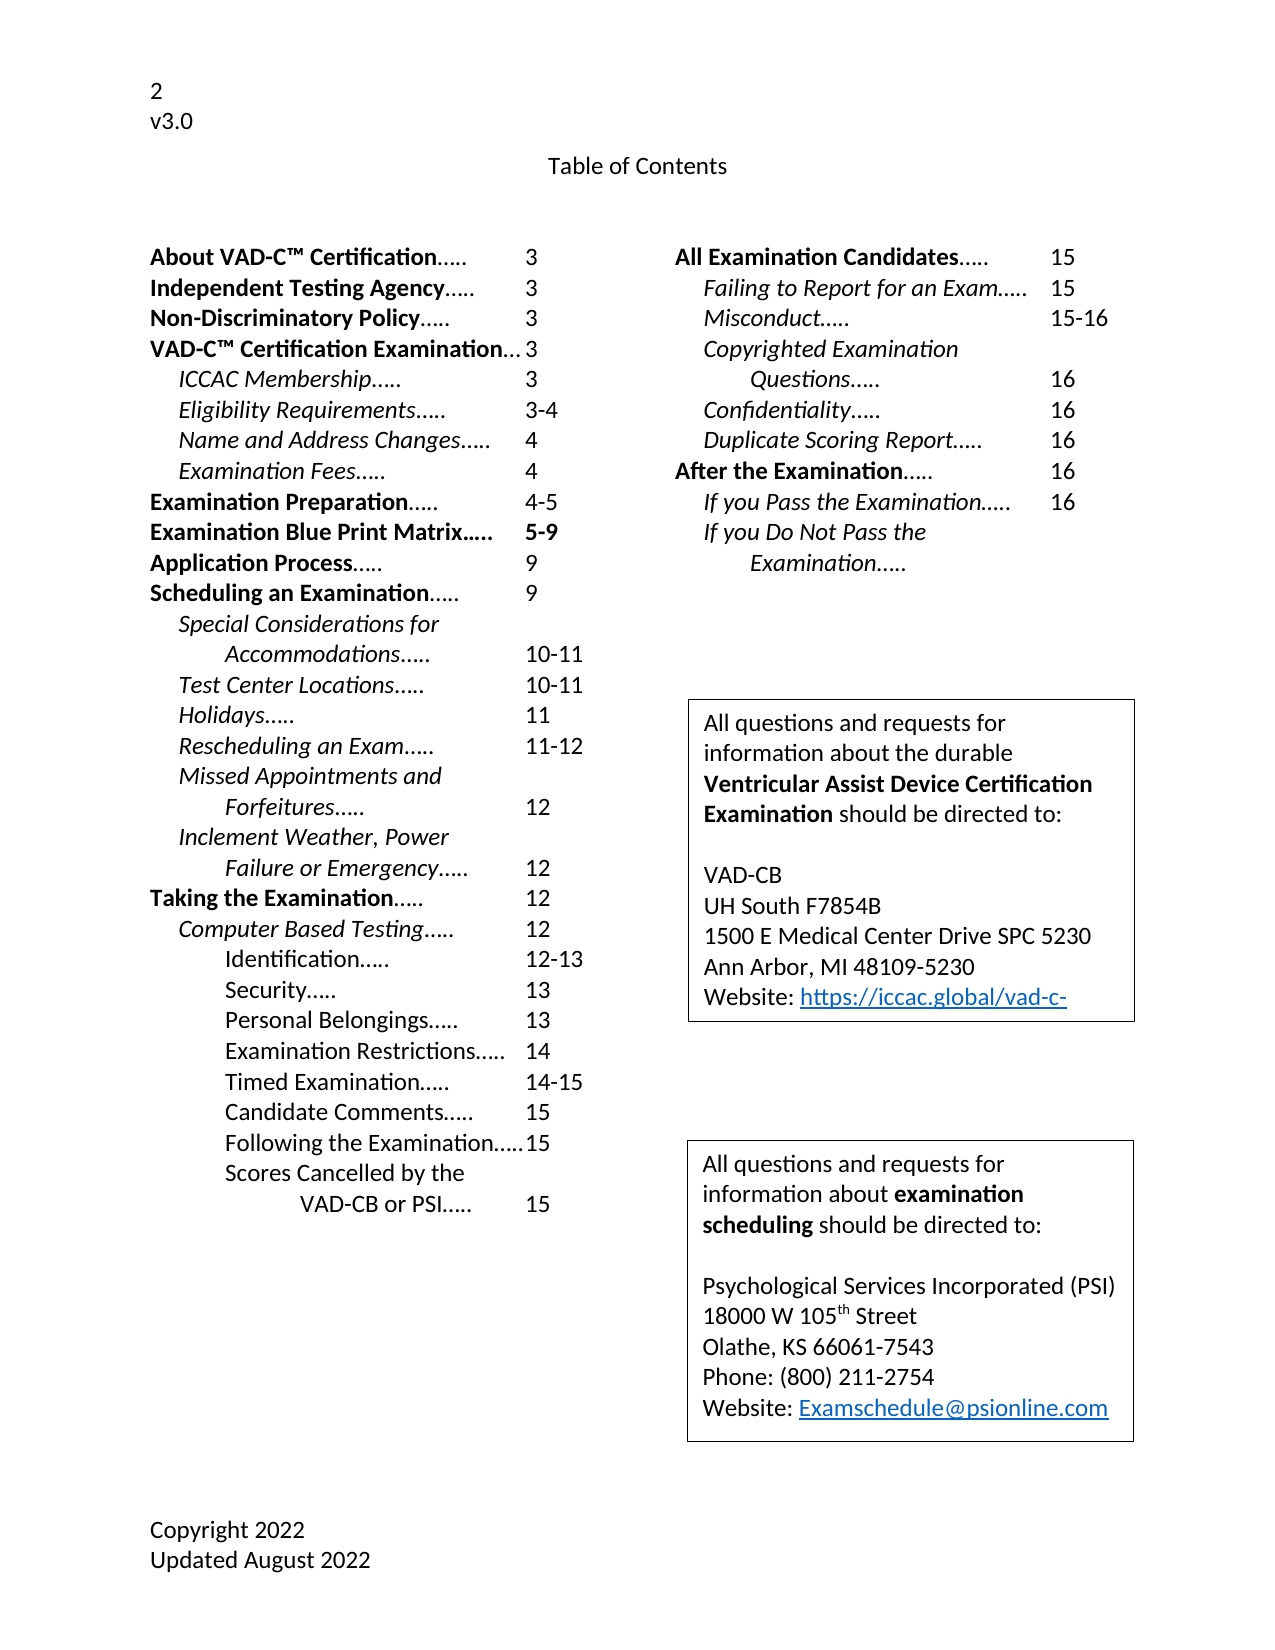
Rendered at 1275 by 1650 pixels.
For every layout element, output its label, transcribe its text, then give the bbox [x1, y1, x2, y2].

text Name and Address Changes….. 4 Duplicate Scoring Report….. 16 [150, 425, 1125, 455]
text Test Center Locations….. 10-11 [150, 669, 1125, 699]
text Special Considerations for [150, 608, 1125, 638]
text Accommodations….. 10-11 [150, 638, 1125, 669]
text Eligibility Requirements….. 3-4 Confidentiality….. 16 [150, 394, 1125, 425]
text Scores Cancelled by the [150, 1157, 687, 1188]
text Candidate Comments….. 15 [150, 1096, 1125, 1127]
text Computer Based Testing….. 12 [150, 913, 688, 943]
text Forfeitures….. 12 [150, 791, 688, 821]
text Personal Belongings….. 13 [150, 1004, 1125, 1035]
text VAD-CB or PSI….. 15 [150, 1188, 687, 1218]
text Identification….. 12-13 [150, 943, 688, 974]
text Failure or Emergency….. 12 [150, 852, 688, 882]
text Non-Discriminatory Policy….. 3 Misconduct….. 15-16 [150, 303, 1125, 333]
text Following the Examination….. 15 [150, 1127, 1125, 1157]
text Holidays….. 11 [150, 699, 688, 730]
text VAD-C™ Certification Examination… 3 Copyrighted Examination [150, 333, 1125, 364]
text Rescheduling an Exam….. 11-12 [150, 730, 688, 760]
text Inclement Weather, Power [150, 821, 688, 852]
text About VAD-C™ Certification….. 3 All Examination Candidates….. 15 [150, 242, 1125, 272]
text Table of Contents [150, 150, 1125, 181]
text Application Process….. 9 Examination….. [150, 547, 1125, 577]
text Independent Testing Agency….. 3 Failing to Report for an Exam….. 15 [150, 272, 1125, 303]
text Examination Blue Print Matrix….. 5-9 If you Do Not Pass the [150, 516, 1125, 547]
text Examination Preparation….. 4-5 If you Pass the Examination….. 16 [150, 486, 1125, 516]
text Scheduling an Examination….. 9 [150, 577, 1125, 608]
text Missed Appointments and [150, 760, 688, 791]
text Timed Examination….. 14-15 [150, 1066, 1125, 1096]
text ICCAC Membership….. 3 Questions….. 16 [150, 364, 1125, 394]
text Examination Restrictions….. 14 [150, 1035, 1125, 1066]
text Security….. 13 [150, 974, 688, 1004]
text Examination Fees….. 4 After the Examination….. 16 [150, 455, 1125, 486]
text Taking the Examination….. 12 [150, 882, 688, 913]
